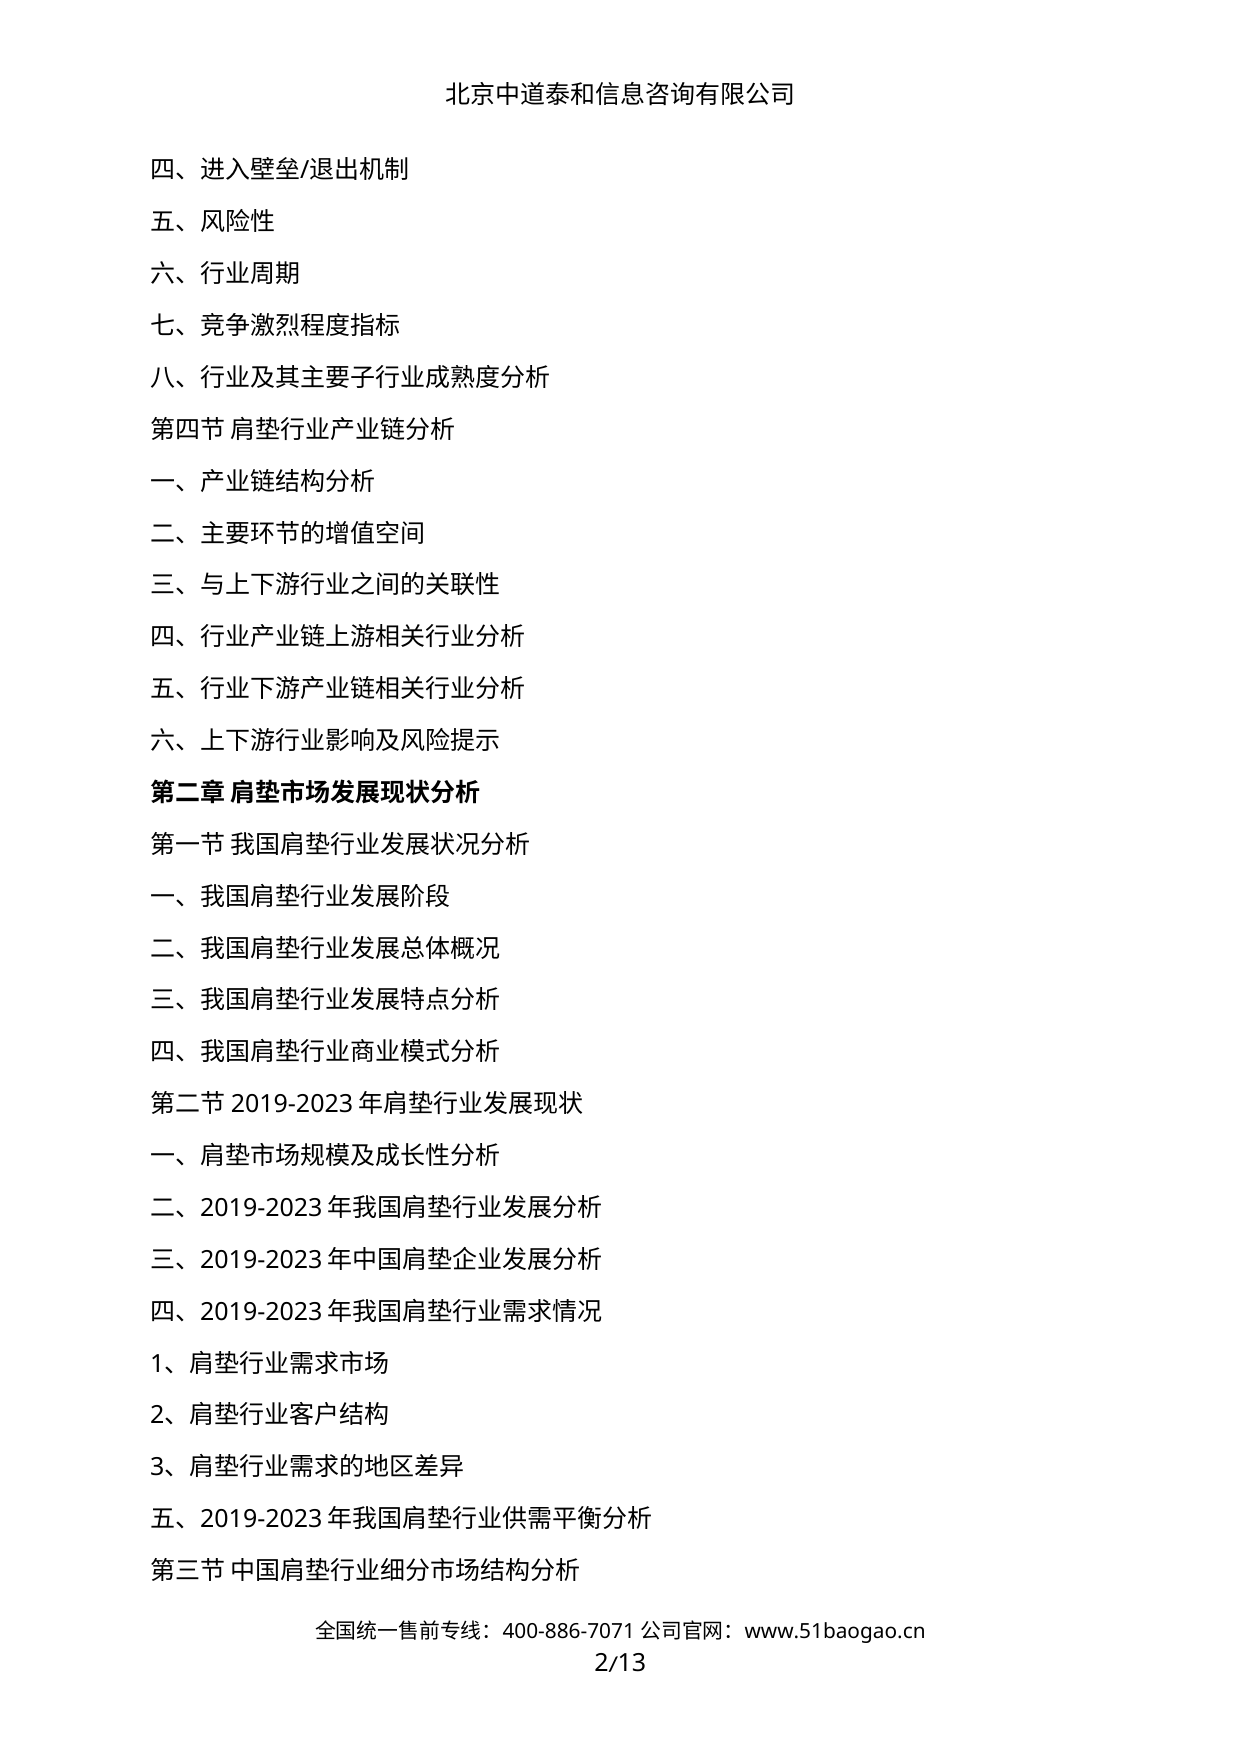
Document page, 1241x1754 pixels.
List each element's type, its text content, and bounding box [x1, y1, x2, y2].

text 一、肩垫市场规模及成长性分析 [150, 1136, 1090, 1172]
text 六、行业周期 [150, 254, 1090, 290]
text 二、2019-2023年我国肩垫行业发展分析 [150, 1187, 1090, 1224]
text 五、风险性 [150, 202, 1090, 238]
text 二、主要环节的增值空间 [150, 513, 1090, 549]
text 八、行业及其主要子行业成熟度分析 [150, 357, 1090, 394]
text 第二节 2019-2023年肩垫行业发展现状 [150, 1084, 1090, 1120]
text 一、我国肩垫行业发展阶段 [150, 876, 1090, 912]
text 第一节 我国肩垫行业发展状况分析 [150, 824, 1090, 861]
text 四、2019-2023年我国肩垫行业需求情况 [150, 1291, 1090, 1327]
text 四、我国肩垫行业商业模式分析 [150, 1032, 1090, 1068]
text 三、与上下游行业之间的关联性 [150, 565, 1090, 601]
text 四、行业产业链上游相关行业分析 [150, 617, 1090, 653]
text 六、上下游行业影响及风险提示 [150, 721, 1090, 757]
text 3、肩垫行业需求的地区差异 [150, 1447, 1090, 1483]
text 七、竞争激烈程度指标 [150, 306, 1090, 342]
text 1、肩垫行业需求市场 [150, 1343, 1090, 1379]
text 2、肩垫行业客户结构 [150, 1395, 1090, 1431]
text 第二章 肩垫市场发展现状分析 [150, 772, 1090, 809]
text 第四节 肩垫行业产业链分析 [150, 409, 1090, 446]
text 五、行业下游产业链相关行业分析 [150, 669, 1090, 705]
text 三、2019-2023年中国肩垫企业发展分析 [150, 1239, 1090, 1276]
text 二、我国肩垫行业发展总体概况 [150, 928, 1090, 964]
text 四、进入壁垒/退出机制 [150, 150, 1090, 186]
text 五、2019-2023年我国肩垫行业供需平衡分析 [150, 1499, 1090, 1535]
text 一、产业链结构分析 [150, 461, 1090, 497]
text 三、我国肩垫行业发展特点分析 [150, 980, 1090, 1016]
text 第三节 中国肩垫行业细分市场结构分析 [150, 1551, 1090, 1587]
